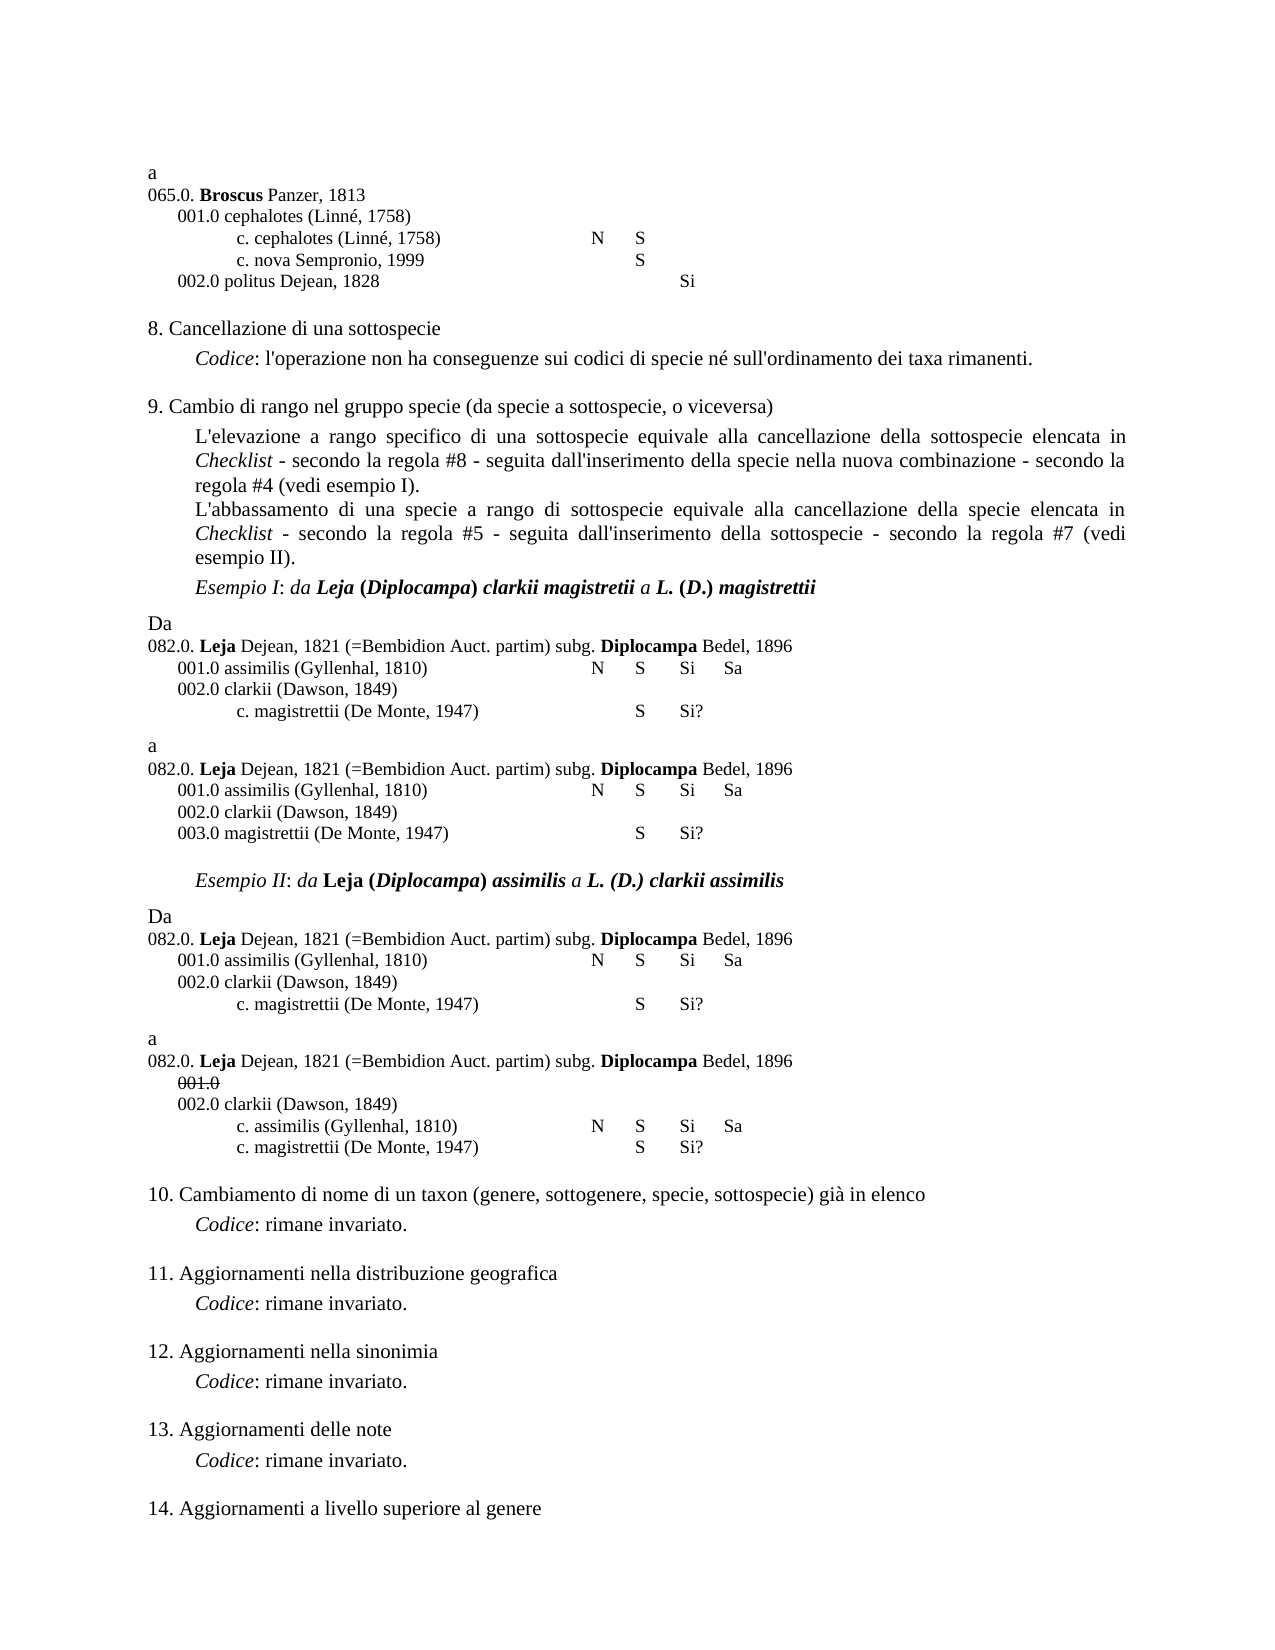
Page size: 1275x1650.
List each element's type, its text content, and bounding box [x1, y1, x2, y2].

text a [148, 1026, 1127, 1050]
text L'elevazione a rango specifico di una sottospecie equivale alla cancellazione della sottospecie elencata in Checklist - secondo la regola #8 - seguita dall'inserimento della specie nella nuova combinazione - secondo la regola #4 (vedi esempio I). [195, 424, 1127, 497]
text Codice: rimane invariato. [195, 1291, 1127, 1315]
text 082.0. Leja Dejean, 1821 (=Bembidion Auct. partim) subg. Diplocampa Bedel, 1896 [148, 635, 1127, 657]
text 001.0 assimilis (Gyllenhal, 1810) N S Si Sa [148, 657, 1127, 678]
text c. magistrettii (De Monte, 1947) S Si? [148, 1136, 1127, 1158]
text c. magistrettii (De Monte, 1947) S Si? [148, 700, 1127, 721]
text Da [148, 904, 1127, 928]
text 14. Aggiornamenti a livello superiore al genere [148, 1496, 1127, 1520]
text 13. Aggiornamenti delle note [148, 1417, 1127, 1441]
text 8. Cancellazione di una sottospecie [148, 316, 1127, 340]
text 002.0 clarkii (Dawson, 1849) [148, 1093, 1127, 1115]
text c. cephalotes (Linné, 1758) N S [148, 227, 1127, 248]
text 002.0 clarkii (Dawson, 1849) [148, 971, 1127, 992]
text c. assimilis (Gyllenhal, 1810) N S Si Sa [148, 1115, 1127, 1136]
text Codice: l'operazione non ha conseguenze sui codici di specie né sull'ordinamento dei taxa rimanenti. [195, 346, 1127, 370]
text 002.0 politus Dejean, 1828 Si [148, 270, 1127, 292]
text 10. Cambiamento di nome di un taxon (genere, sottogenere, specie, sottospecie) già in elenco [148, 1182, 1127, 1206]
text 001.0 cephalotes (Linné, 1758) [148, 205, 1127, 227]
text 002.0 clarkii (Dawson, 1849) [148, 801, 1127, 822]
text 082.0. Leja Dejean, 1821 (=Bembidion Auct. partim) subg. Diplocampa Bedel, 1896 [148, 1050, 1127, 1072]
text 082.0. Leja Dejean, 1821 (=Bembidion Auct. partim) subg. Diplocampa Bedel, 1896 [148, 757, 1127, 779]
text c. magistrettii (De Monte, 1947) S Si? [148, 992, 1127, 1014]
text L'abbassamento di una specie a rango di sottospecie equivale alla cancellazione della specie elencata in Checklist - secondo la regola #5 - seguita dall'inserimento della sottospecie - secondo la regola #7 (vedi esempio II). [195, 497, 1127, 569]
text 001.0 [148, 1072, 1127, 1093]
text Codice: rimane invariato. [195, 1448, 1127, 1472]
text 9. Cambio di rango nel gruppo specie (da specie a sottospecie, o viceversa) [148, 394, 1127, 418]
text Codice: rimane invariato. [195, 1212, 1127, 1236]
text 065.0. Broscus Panzer, 1813 [148, 184, 1127, 205]
text 12. Aggiornamenti nella sinonimia [148, 1339, 1127, 1363]
text a [148, 160, 1127, 184]
text Esempio I: da Leja (Diplocampa) clarkii magistretii a L. (D.) magistrettii [195, 575, 1127, 599]
text 082.0. Leja Dejean, 1821 (=Bembidion Auct. partim) subg. Diplocampa Bedel, 1896 [148, 928, 1127, 949]
text a [148, 733, 1127, 757]
text Codice: rimane invariato. [195, 1369, 1127, 1393]
text 001.0 assimilis (Gyllenhal, 1810) N S Si Sa [148, 779, 1127, 801]
text Da [148, 611, 1127, 635]
text 001.0 assimilis (Gyllenhal, 1810) N S Si Sa [148, 949, 1127, 971]
text 11. Aggiornamenti nella distribuzione geografica [148, 1260, 1127, 1284]
text 002.0 clarkii (Dawson, 1849) [148, 678, 1127, 700]
text Esempio II: da Leja (Diplocampa) assimilis a L. (D.) clarkii assimilis [195, 868, 1127, 892]
text 003.0 magistrettii (De Monte, 1947) S Si? [148, 822, 1127, 844]
text c. nova Sempronio, 1999 S [148, 248, 1127, 270]
